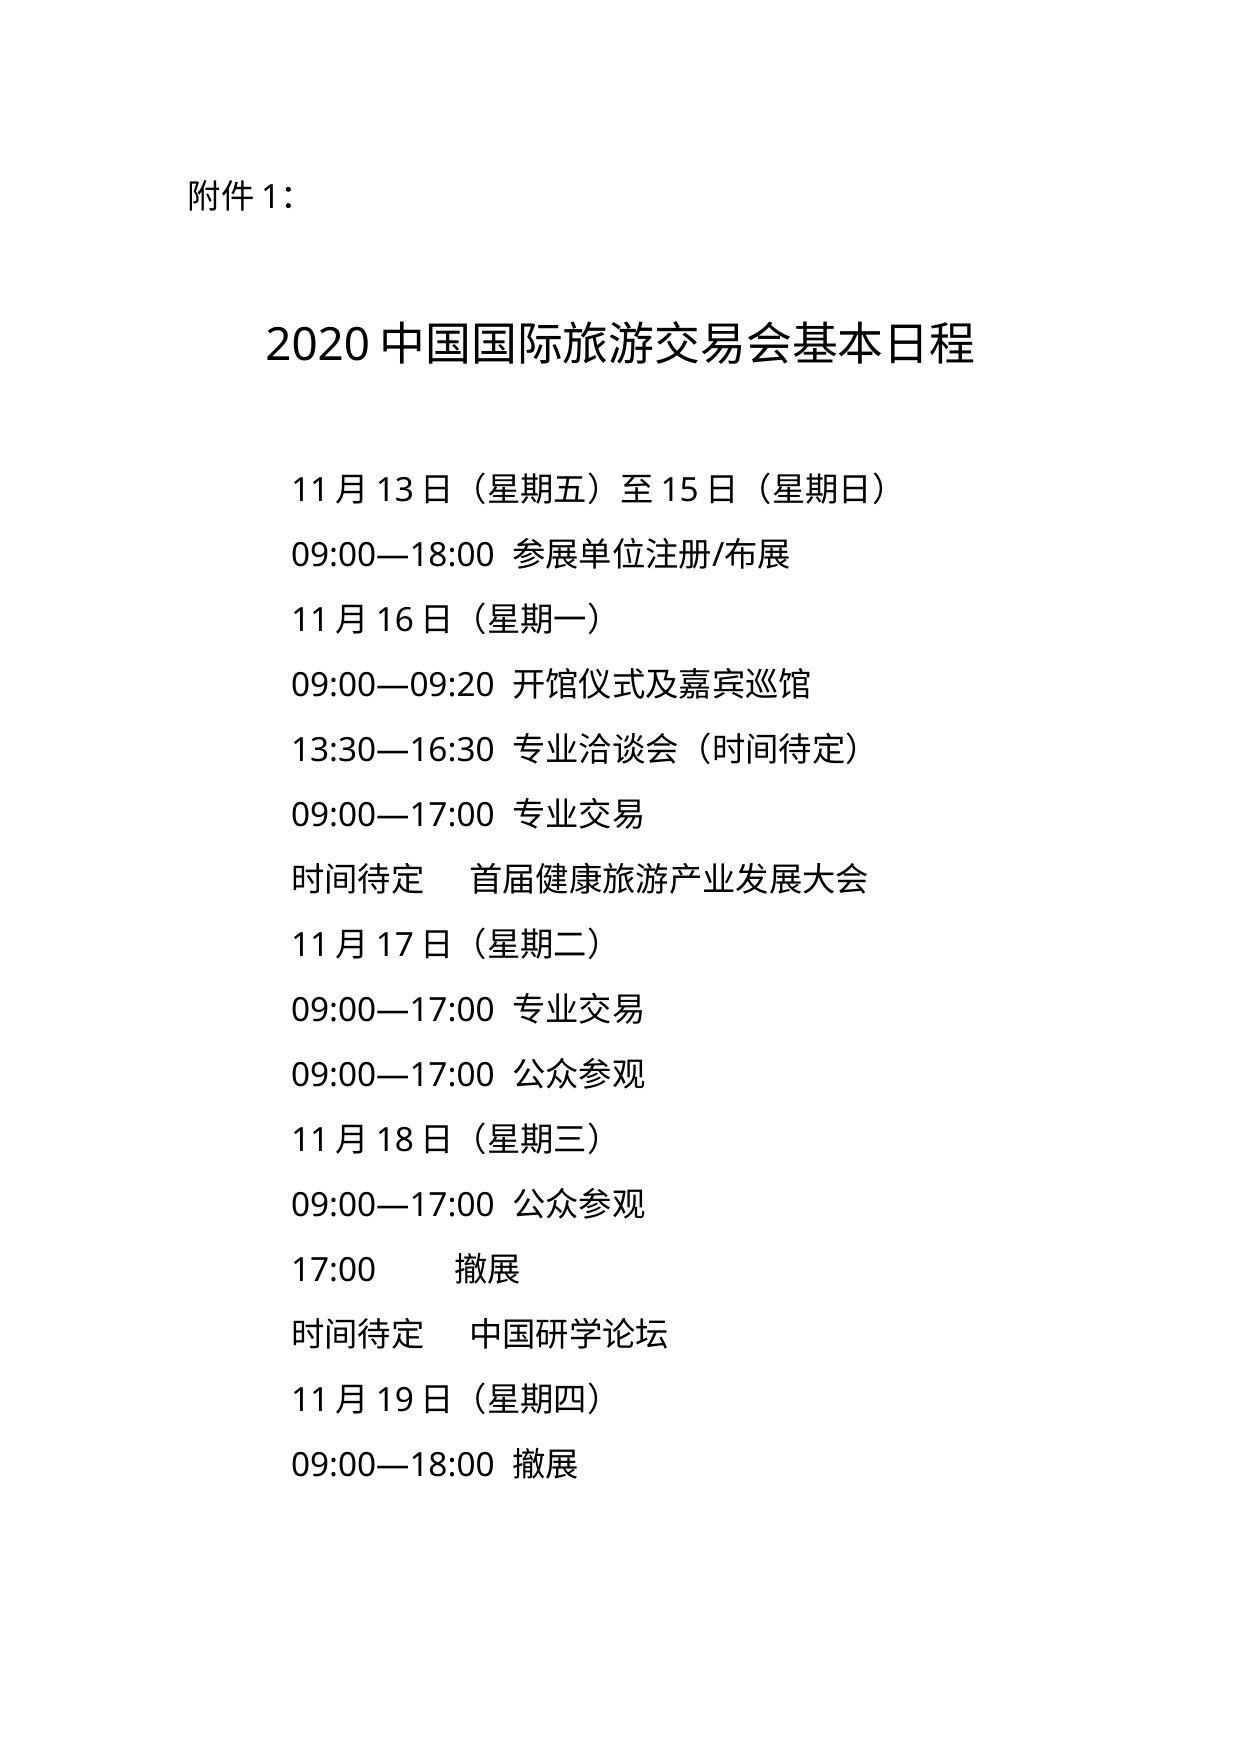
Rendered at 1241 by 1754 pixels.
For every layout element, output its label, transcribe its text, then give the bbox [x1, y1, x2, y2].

list 11月19日（星期四） [187, 1364, 1053, 1429]
list 11月13日（星期五）至15日（星期日） [187, 454, 1053, 519]
list 11月18日（星期三） [187, 1104, 1053, 1169]
list 09:00—18:00 参展单位注册/布展 [187, 519, 1053, 584]
text 2020中国国际旅游交易会基本日程 [187, 292, 1053, 389]
list 13:30—16:30 专业洽谈会（时间待定） [187, 714, 1053, 779]
list 时间待定 中国研学论坛 [187, 1299, 1053, 1364]
list 11月17日（星期二） [187, 909, 1053, 974]
list 09:00—18:00 撤展 [187, 1429, 1053, 1494]
list 时间待定 首届健康旅游产业发展大会 [187, 844, 1053, 909]
list 09:00—09:20 开馆仪式及嘉宾巡馆 [187, 649, 1053, 714]
list 17:00 撤展 [187, 1234, 1053, 1299]
list 09:00—17:00 专业交易 [187, 974, 1053, 1039]
list 09:00—17:00 公众参观 [187, 1169, 1053, 1234]
text 附件1： [187, 162, 1053, 227]
list 09:00—17:00 专业交易 [187, 779, 1053, 844]
list 09:00—17:00 公众参观 [187, 1039, 1053, 1104]
list 11月16日（星期一） [187, 584, 1053, 649]
